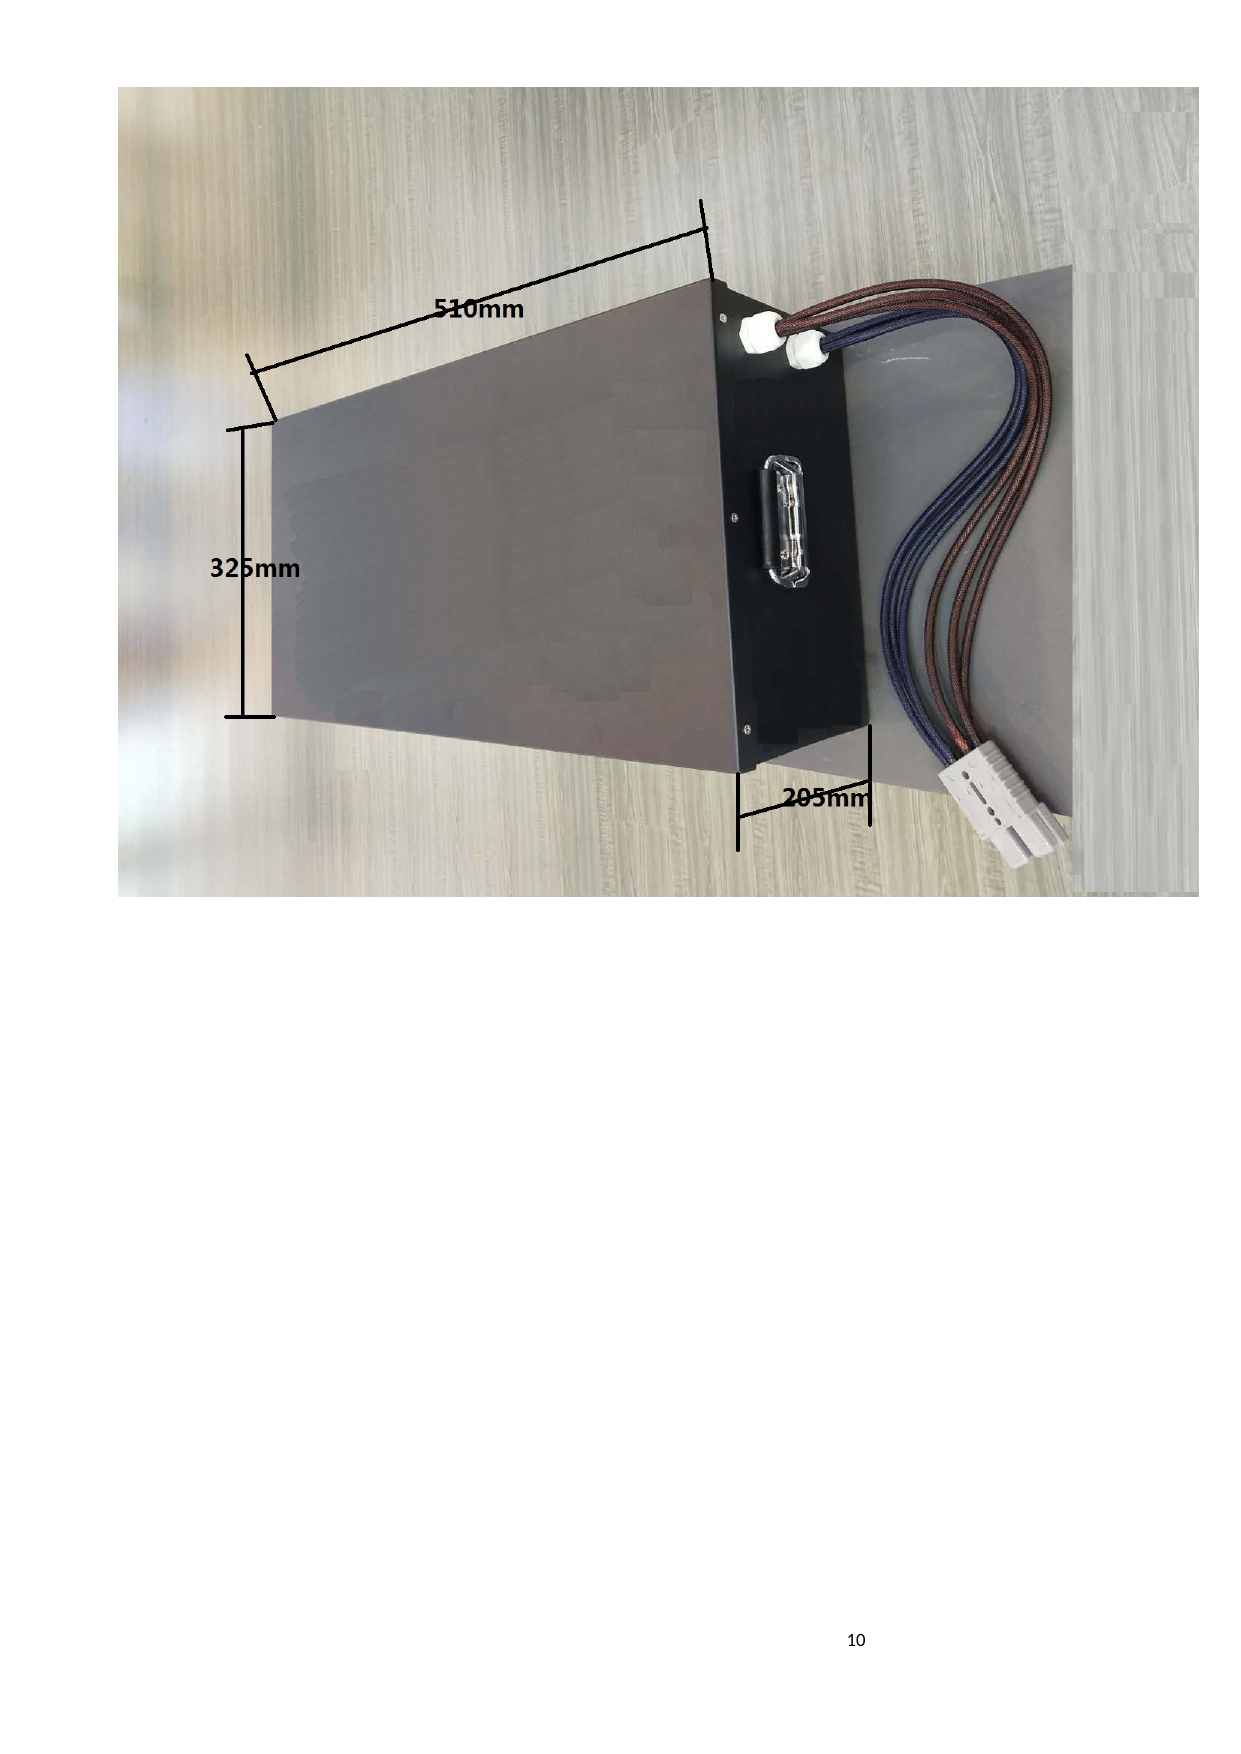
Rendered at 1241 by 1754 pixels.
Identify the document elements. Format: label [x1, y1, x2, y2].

picture [118, 87, 1199, 897]
